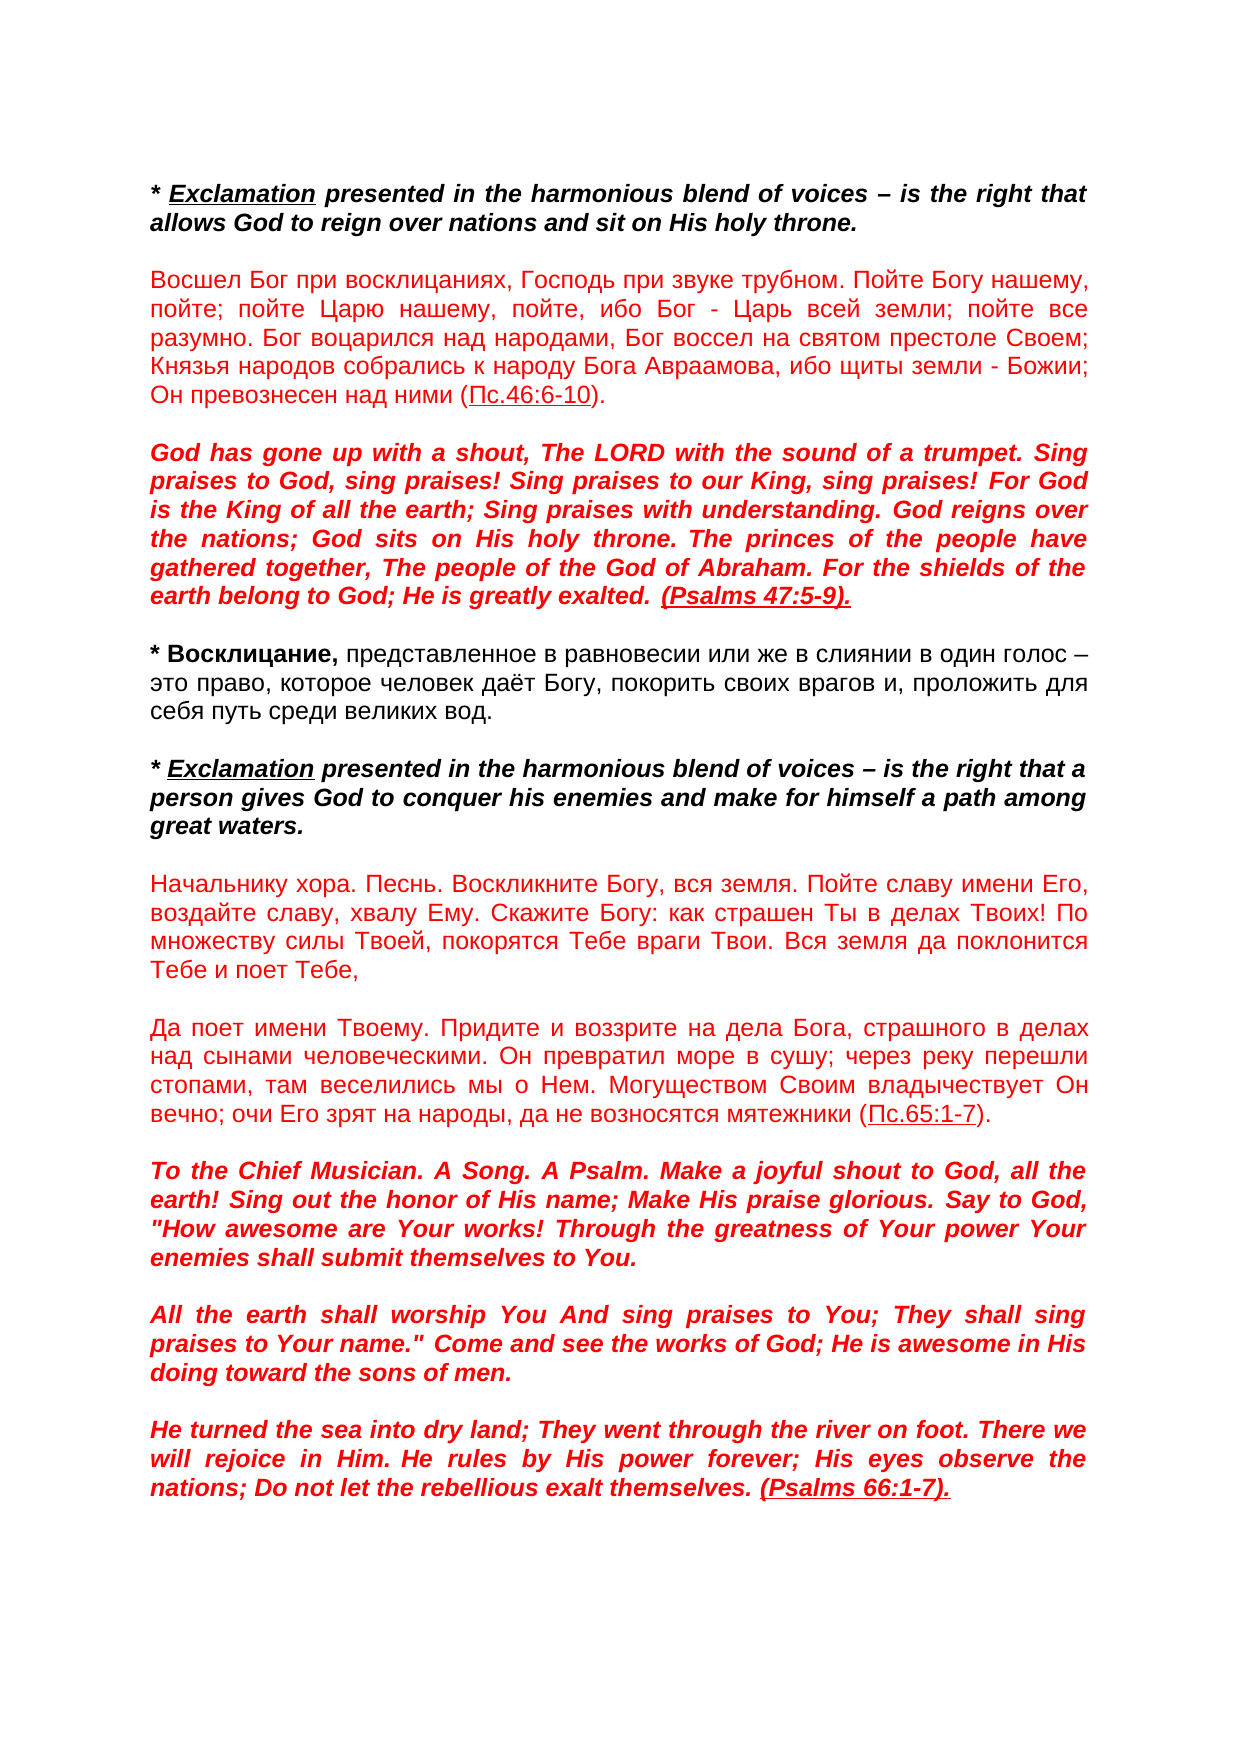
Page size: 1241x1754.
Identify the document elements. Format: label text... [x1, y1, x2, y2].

text To the Chief Musician. A Song. A Psalm. Make a joyful shout to God, all the earth! Sing out the honor of His name; Make His praise glorious. Say to God, "How awesome are Your works! Through the greatness of Your power Your enemies shall submit themselves to You. [150, 1156, 1090, 1271]
text Да поет имени Твоему. Придите и воззрите на дела Бога, страшного в делах над сынами человеческими. Он превратил море в сушу; через реку перешли стопами, там веселились мы о Нем. Могуществом Своим владычествует Он вечно; очи Его зрят на народы, да не возносятся мятежники (Пс.65:1-7). [150, 1012, 1090, 1127]
text Начальнику хора. Песнь. Воскликните Богу, вся земля. Пойте славу имени Его, воздайте славу, хвалу Ему. Скажите Богу: как страшен Ты в делах Твоих! По множеству силы Твоей, покорятся Тебе враги Твои. Вся земля да поклонится Тебе и поет Тебе, [150, 869, 1090, 984]
text He turned the sea into dry land; They went through the river on foot. There we will rejoice in Him. He rules by His power forever; His eyes observe the nations; Do not let the rebellious exalt themselves. (Psalms 66:1-7). [150, 1415, 1090, 1501]
text * Восклицание, представленное в равновесии или же в слиянии в один голос – это право, которое человек даёт Богу, покорить своих врагов и, проложить для себя путь среди великих вод. [150, 639, 1090, 725]
text Восшел Бог при восклицаниях, Господь при звуке трубном. Пойте Богу нашему, пойте; пойте Царю нашему, пойте, ибо Бог - Царь всей земли; пойте все разумно. Бог воцарился над народами, Бог воссел на святом престоле Своем; Князья народов собрались к народу Бога Авраамова, ибо щиты земли - Божии; Он превознесен над ними (Пс.46:6-10). [150, 265, 1090, 409]
text God has gone up with a shout, The LORD with the sound of a trumpet. Sing praises to God, sing praises! Sing praises to our King, sing praises! For God is the King of all the earth; Sing praises with understanding. God reigns over the nations; God sits on His holy throne. The princes of the people have gathered together, The people of the God of Abraham. For the shields of the earth belong to God; He is greatly exalted. (Psalms 47:5-9). [150, 437, 1090, 610]
text All the earth shall worship You And sing praises to You; They shall sing praises to Your name." Come and see the works of God; He is awesome in His doing toward the sons of men. [150, 1300, 1090, 1386]
text * Exclamation presented in the harmonious blend of voices – is the right that allows God to reign over nations and sit on His holy throne. [150, 179, 1090, 236]
text * Exclamation presented in the harmonious blend of voices – is the right that a person gives God to conquer his enemies and make for himself a path among great waters. [150, 754, 1090, 840]
